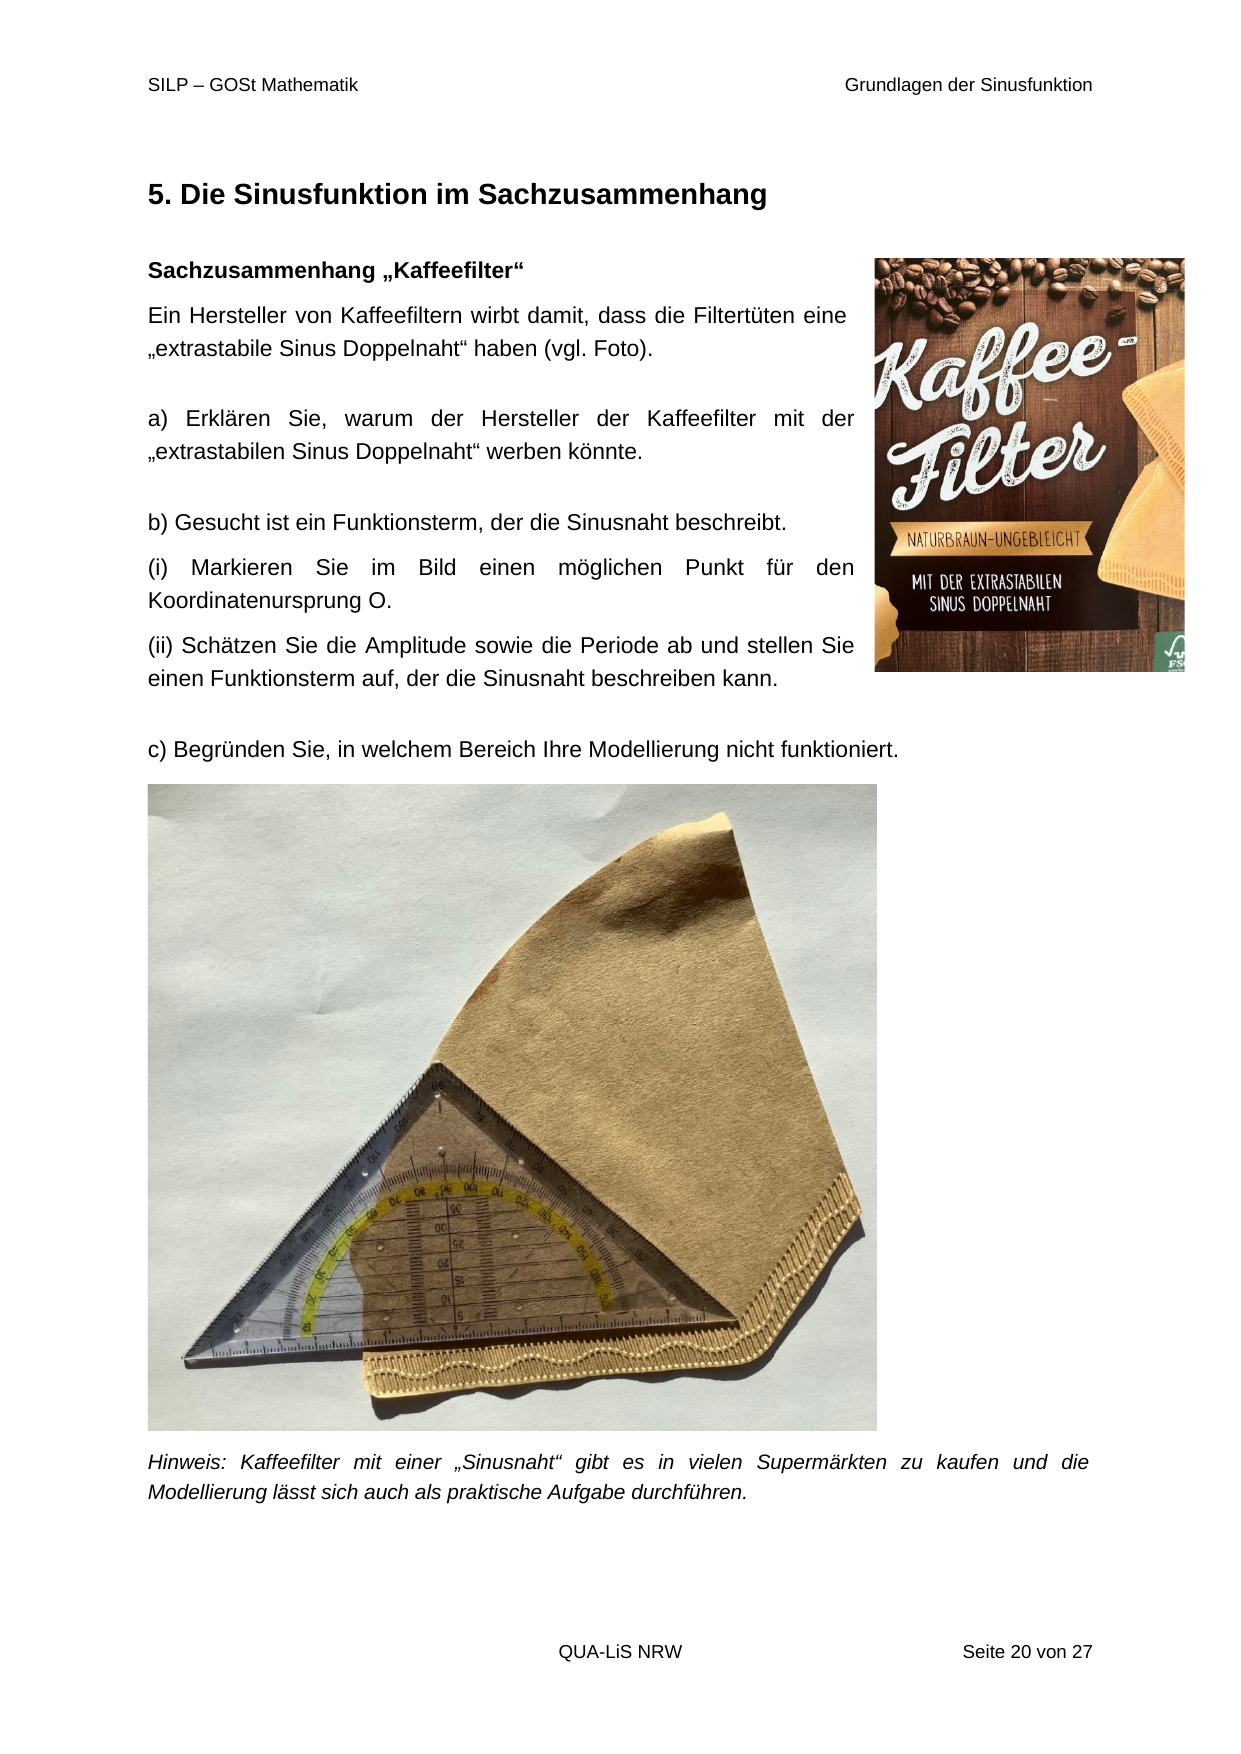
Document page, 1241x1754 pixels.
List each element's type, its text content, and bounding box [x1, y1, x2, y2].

picture [148, 784, 877, 1431]
picture [874, 258, 1185, 672]
text c) Begründen Sie, in welchem Bereich Ihre Modellierung nicht funktioniert. [148, 736, 1092, 762]
text Sachzusammenhang „Kaffeefilter“ [148, 257, 1092, 283]
text a) Erklären Sie, warum der Hersteller der Kaffeefilter mit der „extrastabilen Sinus Doppelnaht“ werben könnte. [148, 405, 874, 464]
text Hinweis: Kaffeefilter mit einer „Sinusnaht“ gibt es in vielen Supermärkten zu kaufen und die Modellierung lässt sich auch als praktische Aufgabe durchführen. [148, 1450, 1092, 1503]
text Ein Hersteller von Kaffeefiltern wirbt damit, dass die Filtertüten eine „extrastabile Sinus Doppelnaht“ haben (vgl. Foto). [148, 302, 874, 361]
text b) Gesucht ist ein Funktionsterm, der die Sinusnaht beschreibt. [148, 509, 874, 535]
text (i) Markieren Sie im Bild einen möglichen Punkt für den Koordinatenursprung O. [148, 554, 874, 613]
text 5. Die Sinusfunktion im Sachzusammenhang [148, 177, 1092, 211]
text (ii) Schätzen Sie die Amplitude sowie die Periode ab und stellen Sie einen Funktionsterm auf, der die Sinusnaht beschreiben kann. [148, 632, 1092, 692]
